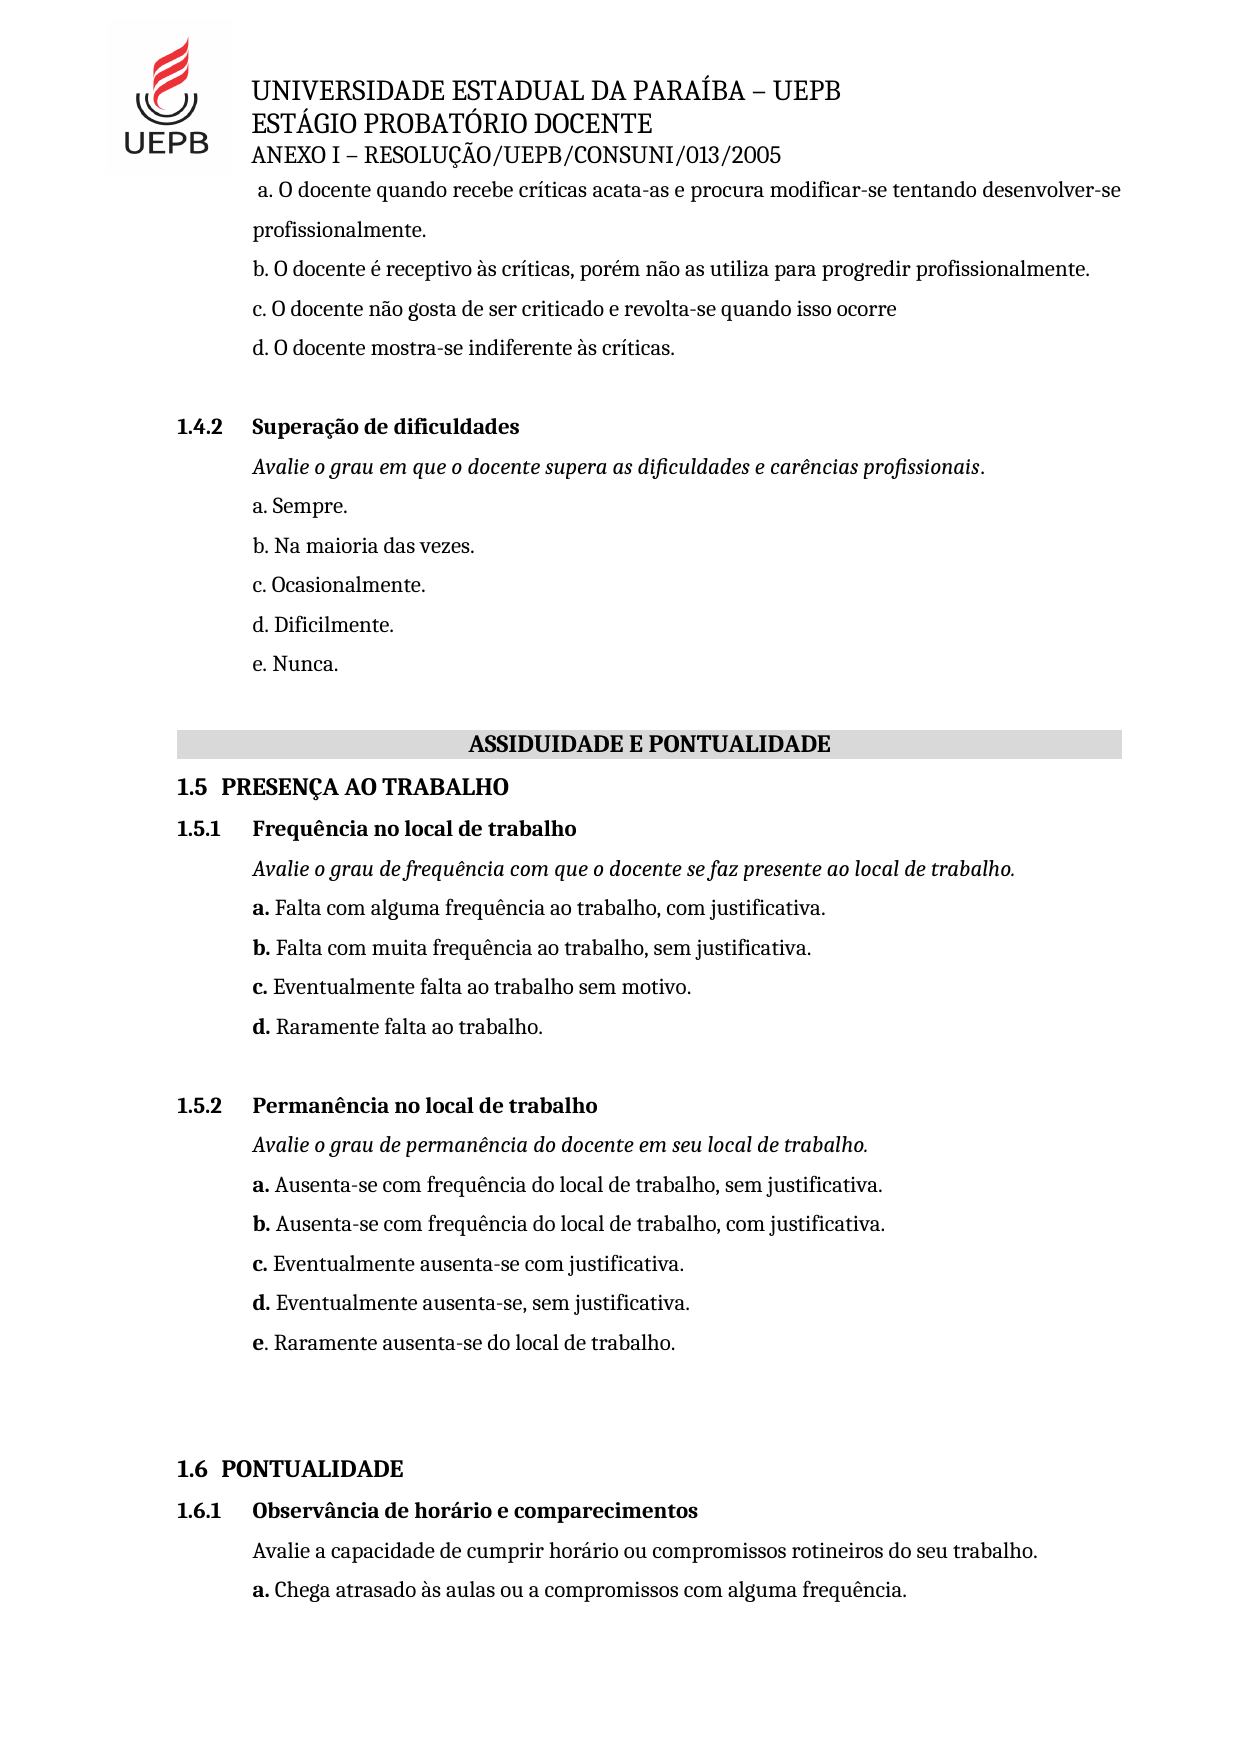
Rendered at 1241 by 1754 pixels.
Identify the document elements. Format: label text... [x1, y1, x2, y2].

list PRESENÇA AO TRABALHO [177, 773, 1122, 802]
list d. Dificilmente. [252, 611, 1122, 638]
picture [106, 20, 232, 175]
list a. Ausenta-se com frequência do local de trabalho, sem justificativa. [252, 1171, 1122, 1198]
list Permanência no local de trabalho [177, 1092, 1122, 1119]
list d. O docente mostra-se indiferente às críticas. [252, 335, 1122, 361]
list c. Eventualmente ausenta-se com justificativa. [252, 1250, 1122, 1277]
list e. Raramente ausenta-se do local de trabalho. [252, 1329, 1122, 1356]
list Avalie a capacidade de cumprir horário ou compromissos rotineiros do seu trabalho. [252, 1538, 1122, 1564]
list d. Eventualmente ausenta-se, sem justificativa. [252, 1290, 1122, 1316]
list Observância de horário e comparecimentos [177, 1498, 1122, 1524]
list a. Sempre. [252, 493, 1122, 519]
list Avalie o grau em que o docente supera as dificuldades e carências profissionais. [252, 453, 1122, 480]
list c. Ocasionalmente. [252, 572, 1122, 598]
list c. Eventualmente falta ao trabalho sem motivo. [252, 974, 1122, 1000]
list b. O docente é receptivo às críticas, porém não as utiliza para progredir profissionalmente. [252, 256, 1122, 282]
list b. Ausenta-se com frequência do local de trabalho, com justificativa. [252, 1211, 1122, 1237]
list a. O docente quando recebe críticas acata-as e procura modificar-se tentando desenvolver-se profissionalmente. [252, 177, 1122, 243]
list d. Raramente falta ao trabalho. [252, 1013, 1122, 1040]
list PONTUALIDADE [177, 1455, 1122, 1484]
list b. Falta com muita frequência ao trabalho, sem justificativa. [252, 934, 1122, 961]
list Avalie o grau de frequência com que o docente se faz presente ao local de trabalho. [252, 856, 1122, 882]
list b. Na maioria das vezes. [252, 532, 1122, 559]
list Superação de dificuldades [177, 414, 1122, 440]
list e. Nunca. [252, 651, 1122, 677]
list Frequência no local de trabalho [177, 816, 1122, 842]
list c. O docente não gosta de ser criticado e revolta-se quando isso ocorre [252, 296, 1122, 322]
list a. Chega atrasado às aulas ou a compromissos com alguma frequência. [252, 1577, 1122, 1603]
list Avalie o grau de permanência do docente em seu local de trabalho. [252, 1132, 1122, 1158]
list a. Falta com alguma frequência ao trabalho, com justificativa. [252, 895, 1122, 921]
list ASSIDUIDADE E PONTUALIDADE [177, 730, 1122, 759]
